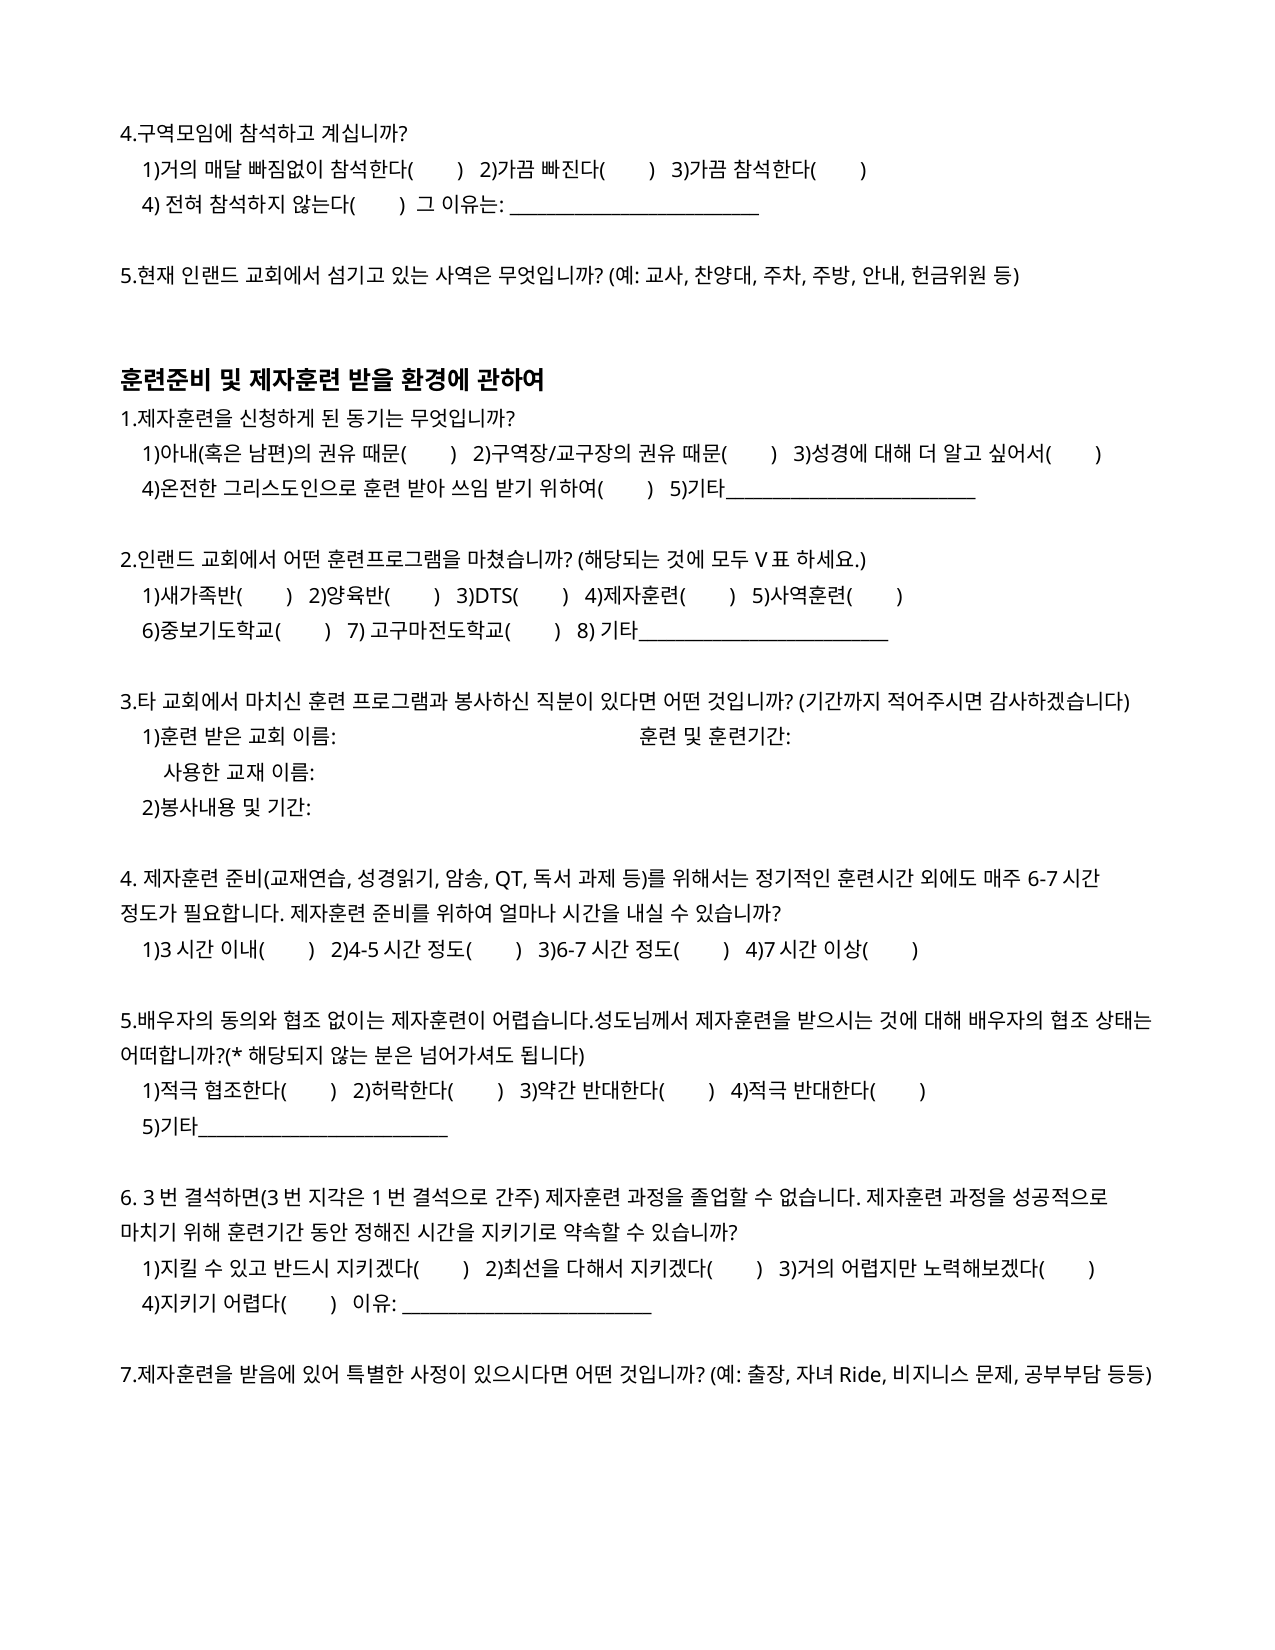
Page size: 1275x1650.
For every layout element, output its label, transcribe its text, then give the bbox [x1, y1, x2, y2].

text 5.배우자의 동의와 협조 없이는 제자훈련이 어렵습니다.성도님께서 제자훈련을 받으시는 것에 대해 배우자의 협조 상태는 어떠합니까?(* 해당되지 않는 분은 넘어가셔도 됩니다) [120, 999, 1155, 1069]
text 6. 3번 결석하면(3번 지각은 1번 결석으로 간주) 제자훈련 과정을 졸업할 수 없습니다. 제자훈련 과정을 성공적으로 마치기 위해 훈련기간 동안 정해진 시간을 지키기로 약속할 수 있습니까? [120, 1176, 1155, 1247]
text 4. 제자훈련 준비(교재연습, 성경읽기, 암송, QT, 독서 과제 등)를 위해서는 정기적인 훈련시간 외에도 매주 6-7시간 정도가 필요합니다. 제자훈련 준비를 위하여 얼마나 시간을 내실 수 있습니까? [120, 857, 1155, 928]
text 4)지키기 어렵다( ) 이유: ___________________________ [120, 1282, 1155, 1317]
text 3.타 교회에서 마치신 훈련 프로그램과 봉사하신 직분이 있다면 어떤 것입니까? (기간까지 적어주시면 감사하겠습니다) [120, 680, 1155, 715]
text 2)봉사내용 및 기간: [120, 786, 1155, 822]
text 1.제자훈련을 신청하게 된 동기는 무엇입니까? [120, 397, 1155, 432]
text 4)온전한 그리스도인으로 훈련 받아 쓰임 받기 위하여( ) 5)기타___________________________ [120, 467, 1155, 503]
text 5.현재 인랜드 교회에서 섬기고 있는 사역은 무엇입니까? (예: 교사, 찬양대, 주차, 주방, 안내, 헌금위원 등) [120, 254, 1155, 289]
text 1)거의 매달 빠짐없이 참석한다( ) 2)가끔 빠진다( ) 3)가끔 참석한다( ) [120, 148, 1155, 183]
text 사용한 교재 이름: [120, 751, 1155, 786]
text 2.인랜드 교회에서 어떤 훈련프로그램을 마쳤습니까? (해당되는 것에 모두 V표 하세요.) [120, 538, 1155, 574]
text 4.구역모임에 참석하고 계십니까? [120, 112, 1155, 148]
text 1)3시간 이내( ) 2)4-5시간 정도( ) 3)6-7시간 정도( ) 4)7시간 이상( ) [120, 928, 1155, 963]
text 1)새가족반( ) 2)양육반( ) 3)DTS( ) 4)제자훈련( ) 5)사역훈련( ) [120, 574, 1155, 609]
text 1)적극 협조한다( ) 2)허락한다( ) 3)약간 반대한다( ) 4)적극 반대한다( ) [120, 1069, 1155, 1105]
text 5)기타___________________________ [120, 1105, 1155, 1140]
text 4) 전혀 참석하지 않는다( ) 그 이유는: ___________________________ [120, 183, 1155, 219]
text 1)아내(혹은 남편)의 권유 때문( ) 2)구역장/교구장의 권유 때문( ) 3)성경에 대해 더 알고 싶어서( ) [120, 432, 1155, 467]
text 1)훈련 받은 교회 이름: 훈련 및 훈련기간: [120, 715, 1155, 751]
text 1)지킬 수 있고 반드시 지키겠다( ) 2)최선을 다해서 지키겠다( ) 3)거의 어렵지만 노력해보겠다( ) [120, 1247, 1155, 1282]
text 훈련준비 및 제자훈련 받을 환경에 관하여 [120, 360, 1155, 397]
text 7.제자훈련을 받음에 있어 특별한 사정이 있으시다면 어떤 것입니까? (예: 출장, 자녀Ride, 비지니스 문제, 공부부담 등등) [120, 1353, 1155, 1388]
text 6)중보기도학교( ) 7) 고구마전도학교( ) 8) 기타___________________________ [120, 609, 1155, 644]
